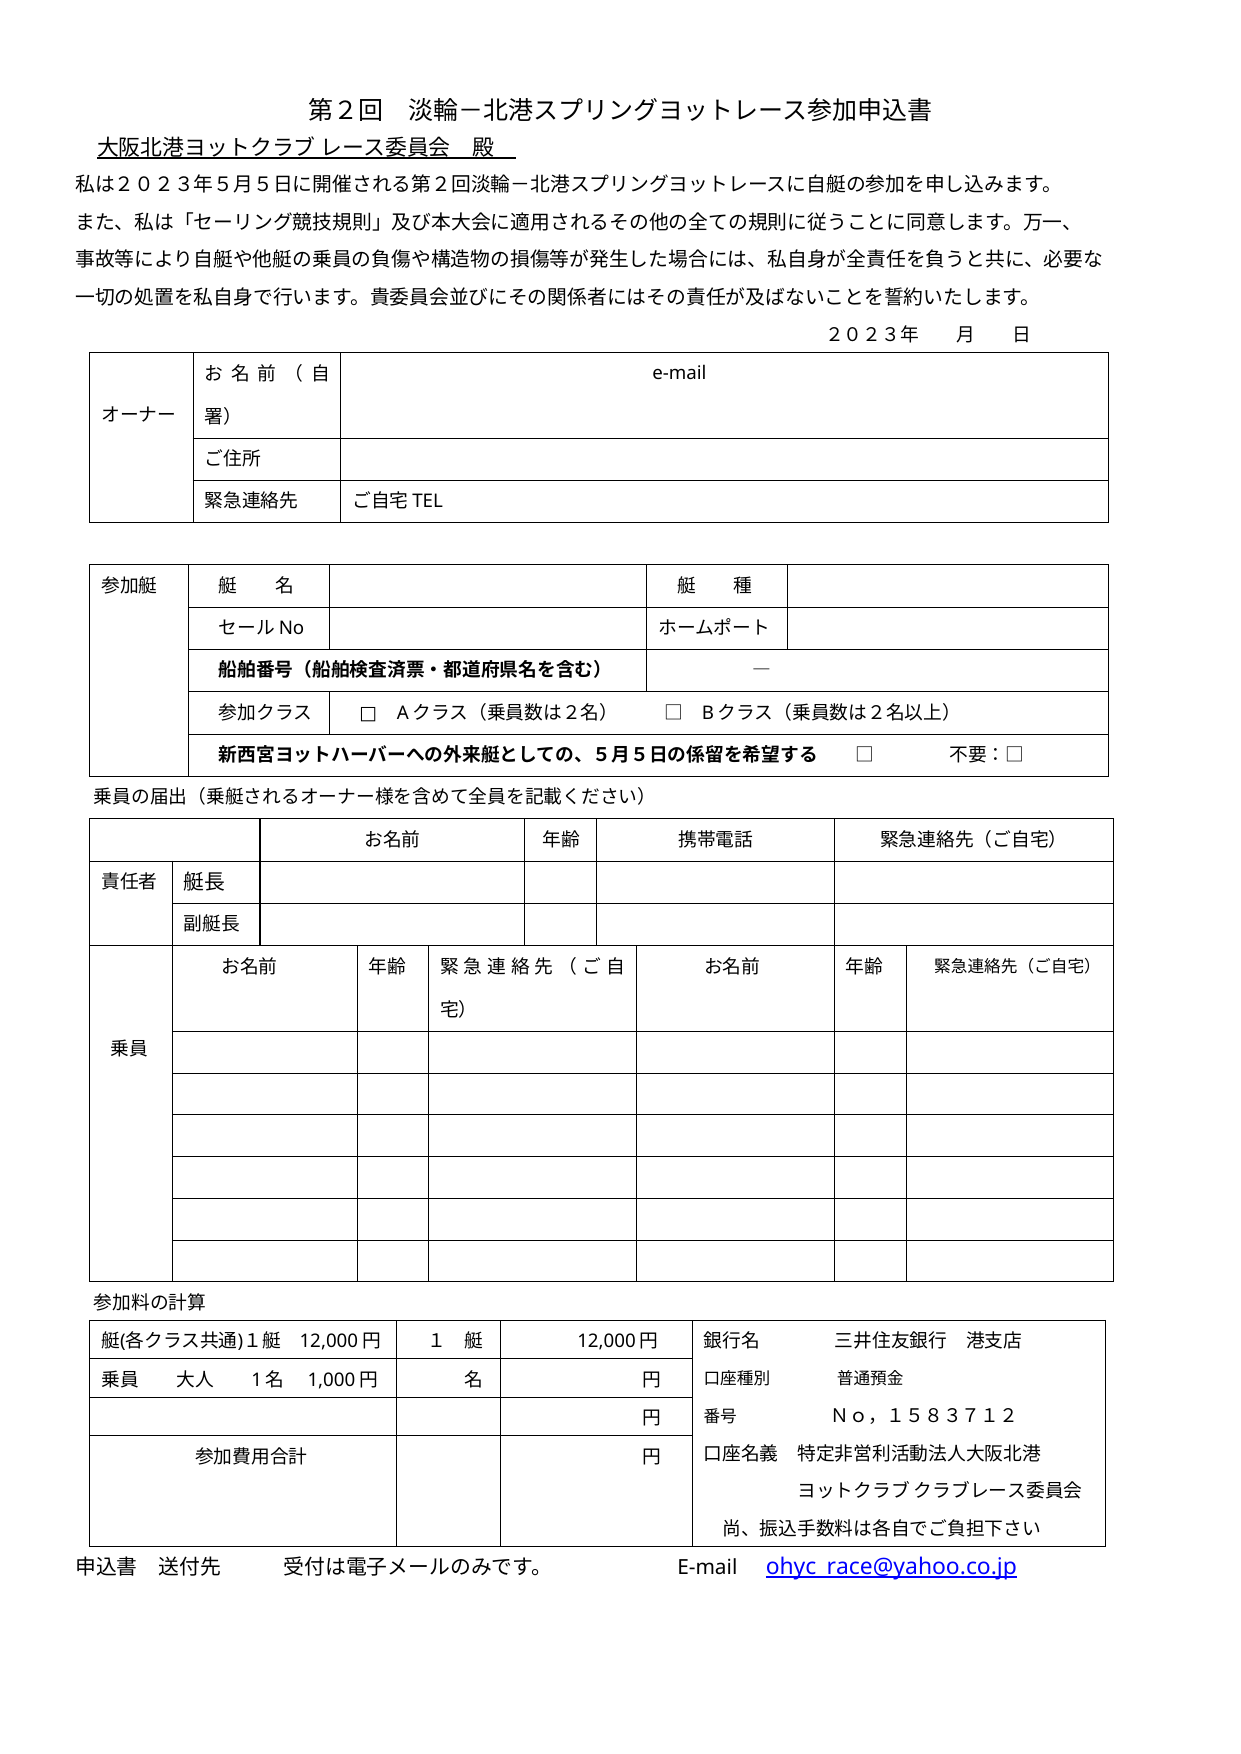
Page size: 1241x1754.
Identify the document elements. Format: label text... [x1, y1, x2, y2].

table_cell [835, 1157, 906, 1198]
text 申込書 送付先 受付は電子メールのみです。 E-mail ohyc_race@yahoo.co.jp [75, 1547, 1165, 1584]
table_cell [358, 1199, 428, 1239]
table_header １ 艇 [397, 1321, 500, 1358]
table_cell [907, 1115, 1113, 1156]
table_cell [637, 1074, 834, 1114]
table_cell [330, 608, 646, 649]
table_cell Aクラス（乗員数は２名） □ Bクラス（乗員数は２名以上） [330, 692, 1108, 733]
table_cell [835, 1115, 906, 1156]
text 大阪北港ヨットクラブ レース委員会 殿 [75, 127, 1165, 164]
table_cell [597, 862, 834, 903]
table_cell [637, 1032, 834, 1072]
table_cell [525, 904, 596, 945]
table_cell [173, 1241, 357, 1281]
table_cell 艇長 [173, 862, 259, 903]
table_cell ホームポート [647, 608, 787, 649]
table_cell [788, 608, 1108, 649]
table_cell お名前 [173, 946, 357, 1031]
table_cell [637, 1199, 834, 1239]
table_cell [835, 1074, 906, 1114]
table_cell [173, 1032, 357, 1072]
text 事故等により自艇や他艇の乗員の負傷や構造物の損傷等が発生した場合には、私自身が全責任を負うと共に、必要な [75, 239, 1165, 277]
table_cell 円 [501, 1436, 692, 1546]
table_cell [835, 1032, 906, 1072]
table_cell 円 [501, 1359, 692, 1397]
table_cell [907, 1032, 1113, 1072]
table_cell [835, 862, 1113, 903]
table_cell [173, 1157, 357, 1198]
table_header 艇 種 [647, 565, 787, 607]
table_cell [597, 904, 834, 945]
table_cell 名 [397, 1359, 500, 1397]
table_cell [358, 1074, 428, 1114]
table_cell ― [647, 650, 1108, 691]
table_cell 参加クラス [189, 692, 329, 733]
table_cell [397, 1398, 500, 1435]
table_cell 年齢 [835, 946, 906, 1031]
table_cell 緊急連絡先（ご自宅） [429, 946, 636, 1031]
table_cell [429, 1115, 636, 1156]
table_cell 年齢 [358, 946, 428, 1031]
table_cell [637, 1241, 834, 1281]
table_cell ご自宅TEL [341, 481, 1108, 522]
table_header [330, 565, 646, 607]
table_cell [637, 1157, 834, 1198]
table_header 年齢 [525, 819, 596, 861]
text ２０２３年 月 日 [75, 314, 1165, 352]
text 第２回 淡輪－北港スプリングヨットレース参加申込書 [75, 89, 1165, 127]
table_cell 乗員 大人 1名 1,000円 [90, 1359, 396, 1397]
table_cell [358, 1157, 428, 1198]
table_cell [358, 1241, 428, 1281]
table_header お名前 [261, 819, 524, 861]
table_cell [525, 862, 596, 903]
table_cell [637, 1115, 834, 1156]
table_cell [261, 862, 524, 903]
table_header 緊急連絡先（ご自宅） [835, 819, 1113, 861]
text 一切の処置を私自身で行います。貴委員会並びにその関係者にはその責任が及ばないことを誓約いたします。 [75, 277, 1165, 314]
table_header 参加艇 [90, 565, 188, 776]
table_cell [173, 1199, 357, 1239]
table_cell [835, 1199, 906, 1239]
table_cell 船舶番号（船舶検査済票・都道府県名を含む） [189, 650, 646, 691]
table_cell [341, 439, 1108, 480]
table_cell 副艇長 [173, 904, 259, 945]
table_cell 責任者 [90, 862, 172, 945]
table_cell [90, 1398, 396, 1435]
text 私は２０２３年５月５日に開催される第２回淡輪－北港スプリングヨットレースに自艇の参加を申し込みます。 [75, 164, 1165, 202]
table_header 12,000円 [501, 1321, 692, 1358]
table_header お名前（自署） [194, 353, 340, 437]
table_cell 乗員 [90, 946, 172, 1281]
text 参加料の計算 [75, 1282, 1165, 1320]
table_cell [261, 904, 524, 945]
table_header [788, 565, 1108, 607]
table_header 銀行名 三井住友銀行 港支店 口座種別 普通預金 番号 Ｎｏ，１５８３７１２ 口座名義 特定非営利活動法人大阪北港 ヨットクラブ クラブレース委員会 尚、振込手数料は各自でご負担下さい [693, 1321, 1105, 1546]
table_cell セールNo [189, 608, 329, 649]
table_cell [907, 1199, 1113, 1239]
table_cell [835, 1241, 906, 1281]
table_cell [358, 1032, 428, 1072]
table_cell [429, 1074, 636, 1114]
table_cell [429, 1241, 636, 1281]
table_cell [835, 904, 1113, 945]
table_cell [358, 1115, 428, 1156]
table_cell 緊急連絡先（ご自宅） [907, 946, 1113, 1031]
table_header [90, 819, 259, 861]
table_cell 緊急連絡先 [194, 481, 340, 522]
table_header e-mail [341, 353, 1108, 437]
table_cell [907, 1241, 1113, 1281]
table_cell [173, 1115, 357, 1156]
table_cell [397, 1436, 500, 1546]
table_header 携帯電話 [597, 819, 834, 861]
table_cell お名前 [637, 946, 834, 1031]
table_cell [173, 1074, 357, 1114]
text 乗員の届出（乗艇されるオーナー様を含めて全員を記載ください） [75, 777, 1165, 814]
table_cell [907, 1074, 1113, 1114]
table_cell 参加費用合計 [90, 1436, 396, 1546]
table_cell [429, 1157, 636, 1198]
table_cell ご住所 [194, 439, 340, 480]
table_header 艇 名 [189, 565, 329, 607]
table_header 艇(各クラス共通)１艇 12,000円 [90, 1321, 396, 1358]
table_header オーナー [90, 353, 193, 522]
table_cell [907, 1157, 1113, 1198]
text また、私は「セーリング競技規則」及び本大会に適用されるその他の全ての規則に従うことに同意します。万一、 [75, 202, 1165, 239]
table_cell [429, 1199, 636, 1239]
table_cell [429, 1032, 636, 1072]
table_cell 新西宮ヨットハーバーへの外来艇としての、５月５日の係留を希望する □ 不要：□ [189, 735, 1108, 776]
table_cell 円 [501, 1398, 692, 1435]
